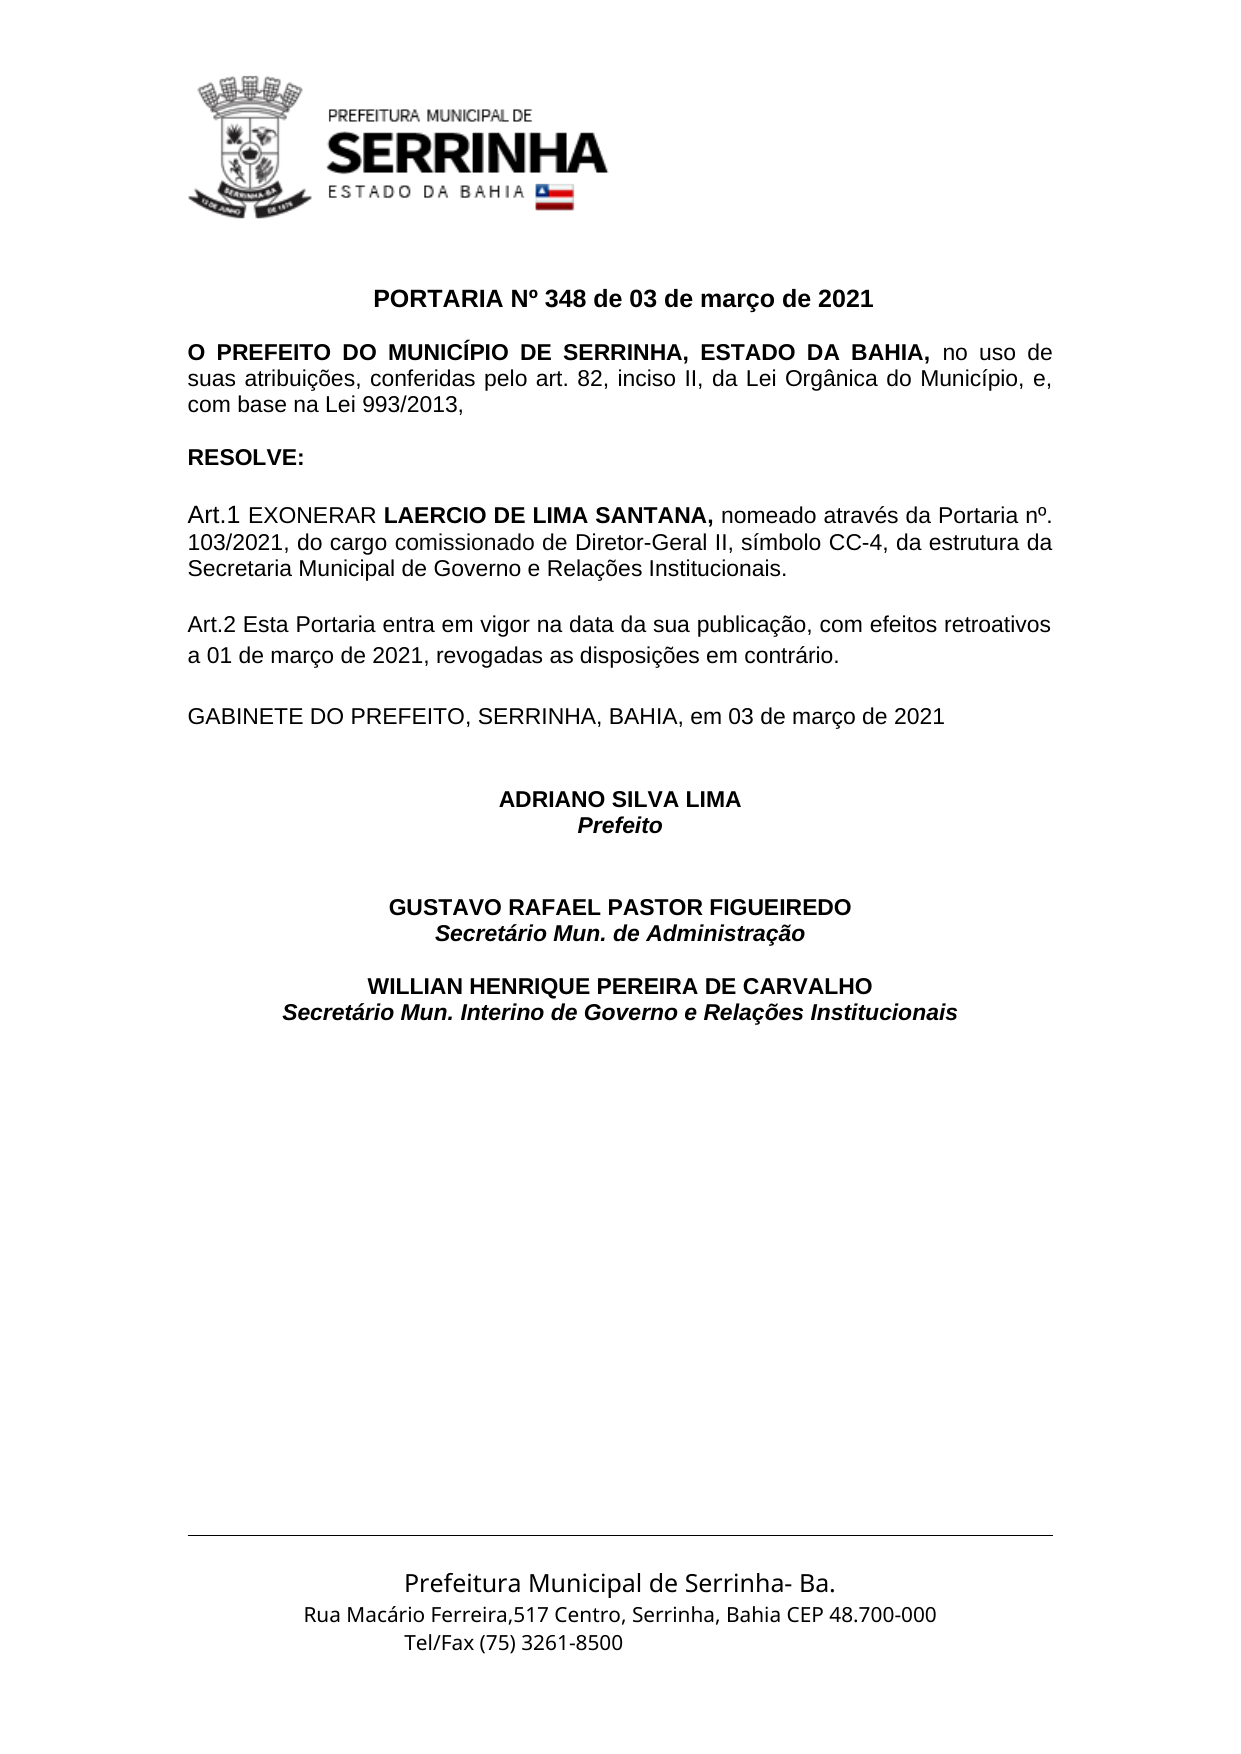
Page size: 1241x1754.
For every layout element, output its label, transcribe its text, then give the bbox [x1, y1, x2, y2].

text RESOLVE: [187, 444, 1053, 471]
picture [187, 73, 609, 222]
text WILLIAN HENRIQUE PEREIRA DE CARVALHO [187, 973, 1053, 999]
text O PREFEITO DO MUNICÍPIO DE SERRINHA, ESTADO DA BAHIA, no uso de suas atribuições, conferidas pelo art. 82, inciso II, da Lei Orgânica do Município, e, com base na Lei 993/2013, [187, 339, 1053, 418]
text GABINETE DO PREFEITO, SERRINHA, BAHIA, em 03 de março de 2021 [187, 703, 1053, 729]
text Art.2 Esta Portaria entra em vigor na data da sua publicação, com efeitos retroativos a 01 de março de 2021, revogadas as disposições em contrário. [187, 611, 1053, 668]
text Secretário Mun. Interino de Governo e Relações Institucionais [187, 999, 1053, 1026]
text Art.1 EXONERAR LAERCIO DE LIMA SANTANA, nomeado através da Portaria nº. 103/2021, do cargo comissionado de Diretor-Geral II, símbolo CC-4, da estrutura da Secretaria Municipal de Governo e Relações Institucionais. [187, 500, 1053, 581]
text Prefeito [187, 812, 1053, 839]
text Secretário Mun. de Administração [187, 920, 1053, 946]
text ADRIANO SILVA LIMA [187, 786, 1053, 812]
text PORTARIA Nº 348 de 03 de março de 2021 [187, 284, 1053, 312]
text GUSTAVO RAFAEL PASTOR FIGUEIREDO [187, 894, 1053, 920]
